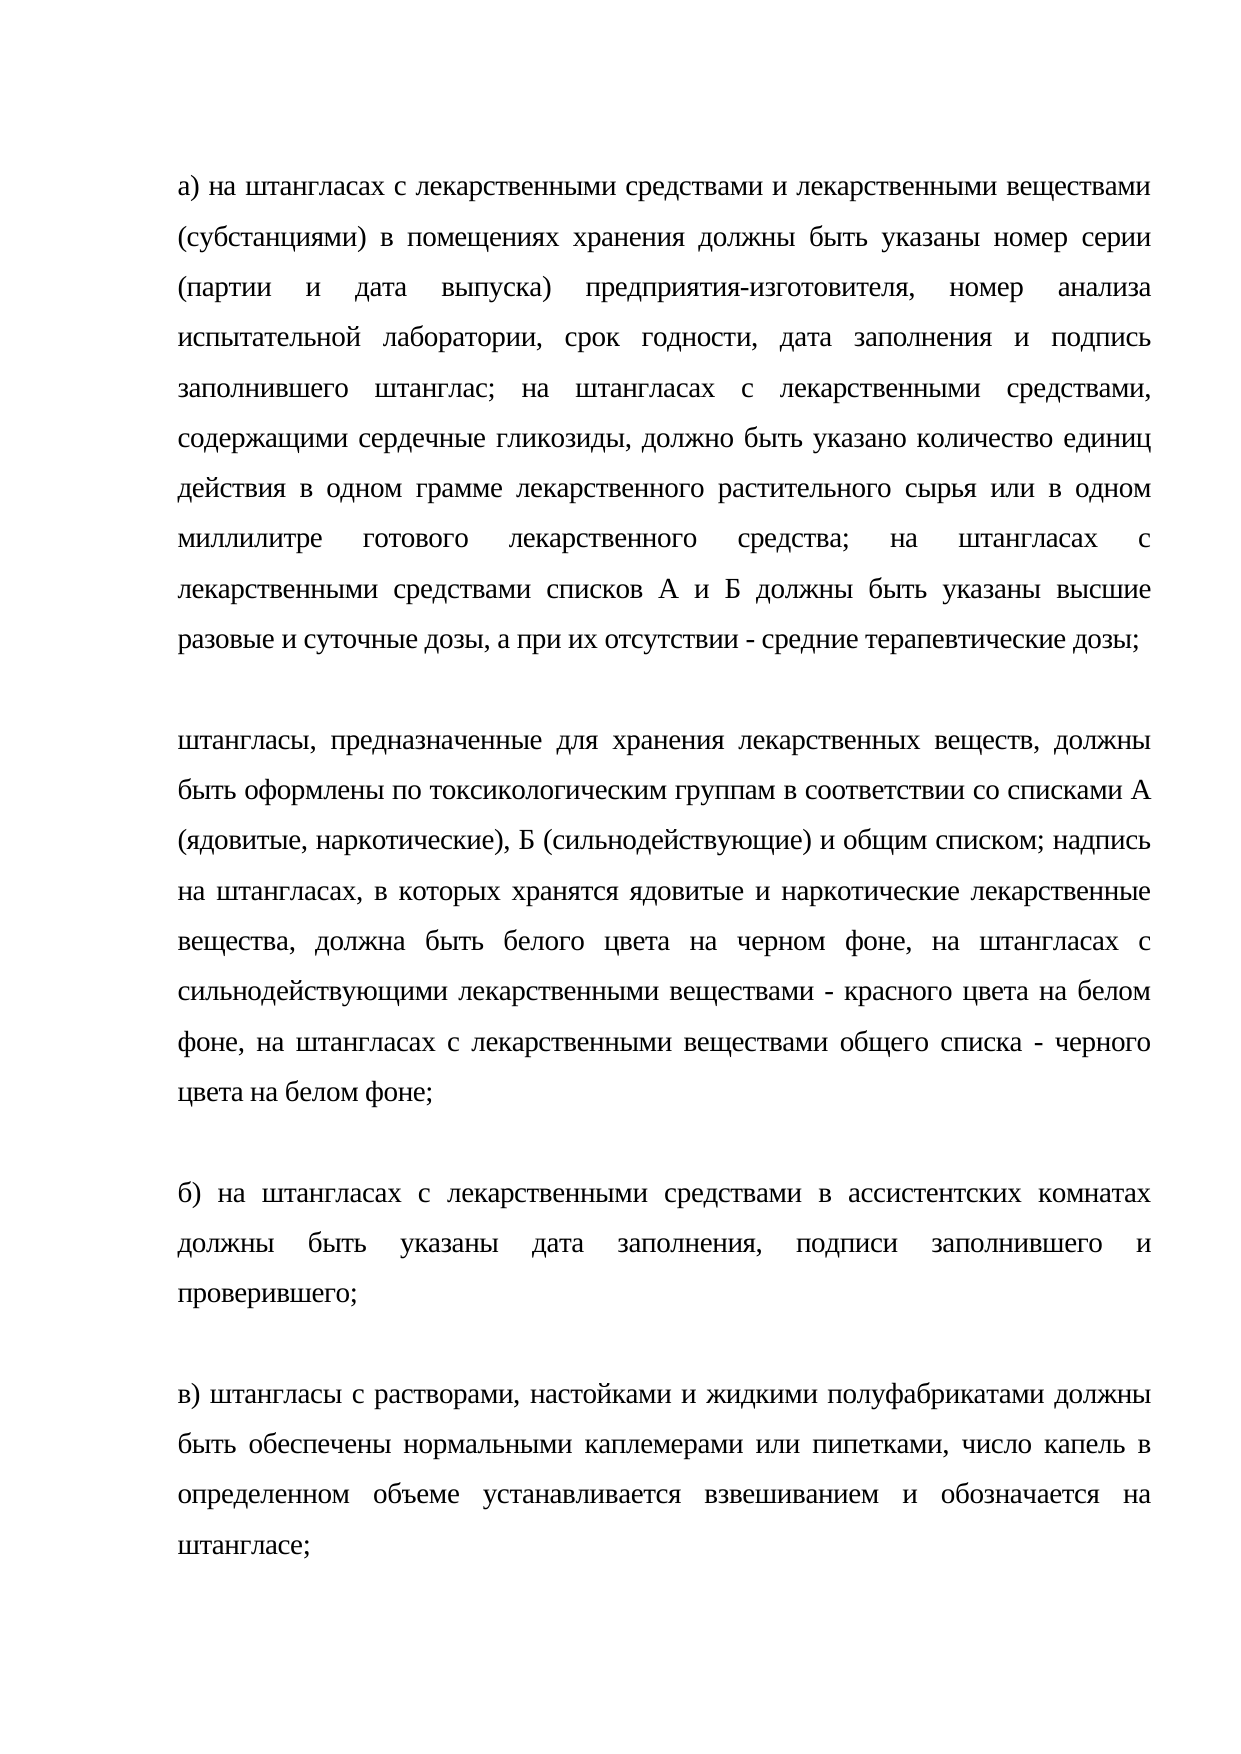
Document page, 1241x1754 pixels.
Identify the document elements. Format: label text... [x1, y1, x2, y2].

text штангласы, предназначенные для хранения лекарственных веществ, должны быть оформлены по токсикологическим группам в соответствии со списками А (ядовитые, наркотические), Б (сильнодействующие) и общим списком; надпись на штангласах, в которых хранятся ядовитые и наркотические лекарственные вещества, должна быть белого цвета на черном фоне, на штангласах с сильнодействующими лекарственными веществами - красного цвета на белом фоне, на штангласах с лекарственными веществами общего списка - черного цвета на белом фоне; [177, 722, 1152, 1108]
text в) штангласы с растворами, настойками и жидкими полуфабрикатами должны быть обеспечены нормальными каплемерами или пипетками, число капель в определенном объеме устанавливается взвешиванием и обозначается на штангласе; [177, 1376, 1152, 1560]
text а) на штангласах с лекарственными средствами и лекарственными веществами (субстанциями) в помещениях хранения должны быть указаны номер серии (партии и дата выпуска) предприятия-изготовителя, номер анализа испытательной лаборатории, срок годности, дата заполнения и подпись заполнившего штанглас; на штангласах с лекарственными средствами, содержащими сердечные гликозиды, должно быть указано количество единиц действия в одном грамме лекарственного растительного сырья или в одном миллилитре готового лекарственного средства; на штангласах с лекарственными средствами списков А и Б должны быть указаны высшие разовые и суточные дозы, а при их отсутствии - средние терапевтические дозы; [177, 168, 1152, 655]
text б) на штангласах с лекарственными средствами в ассистентских комнатах должны быть указаны дата заполнения, подписи заполнившего и проверившего; [177, 1175, 1152, 1309]
